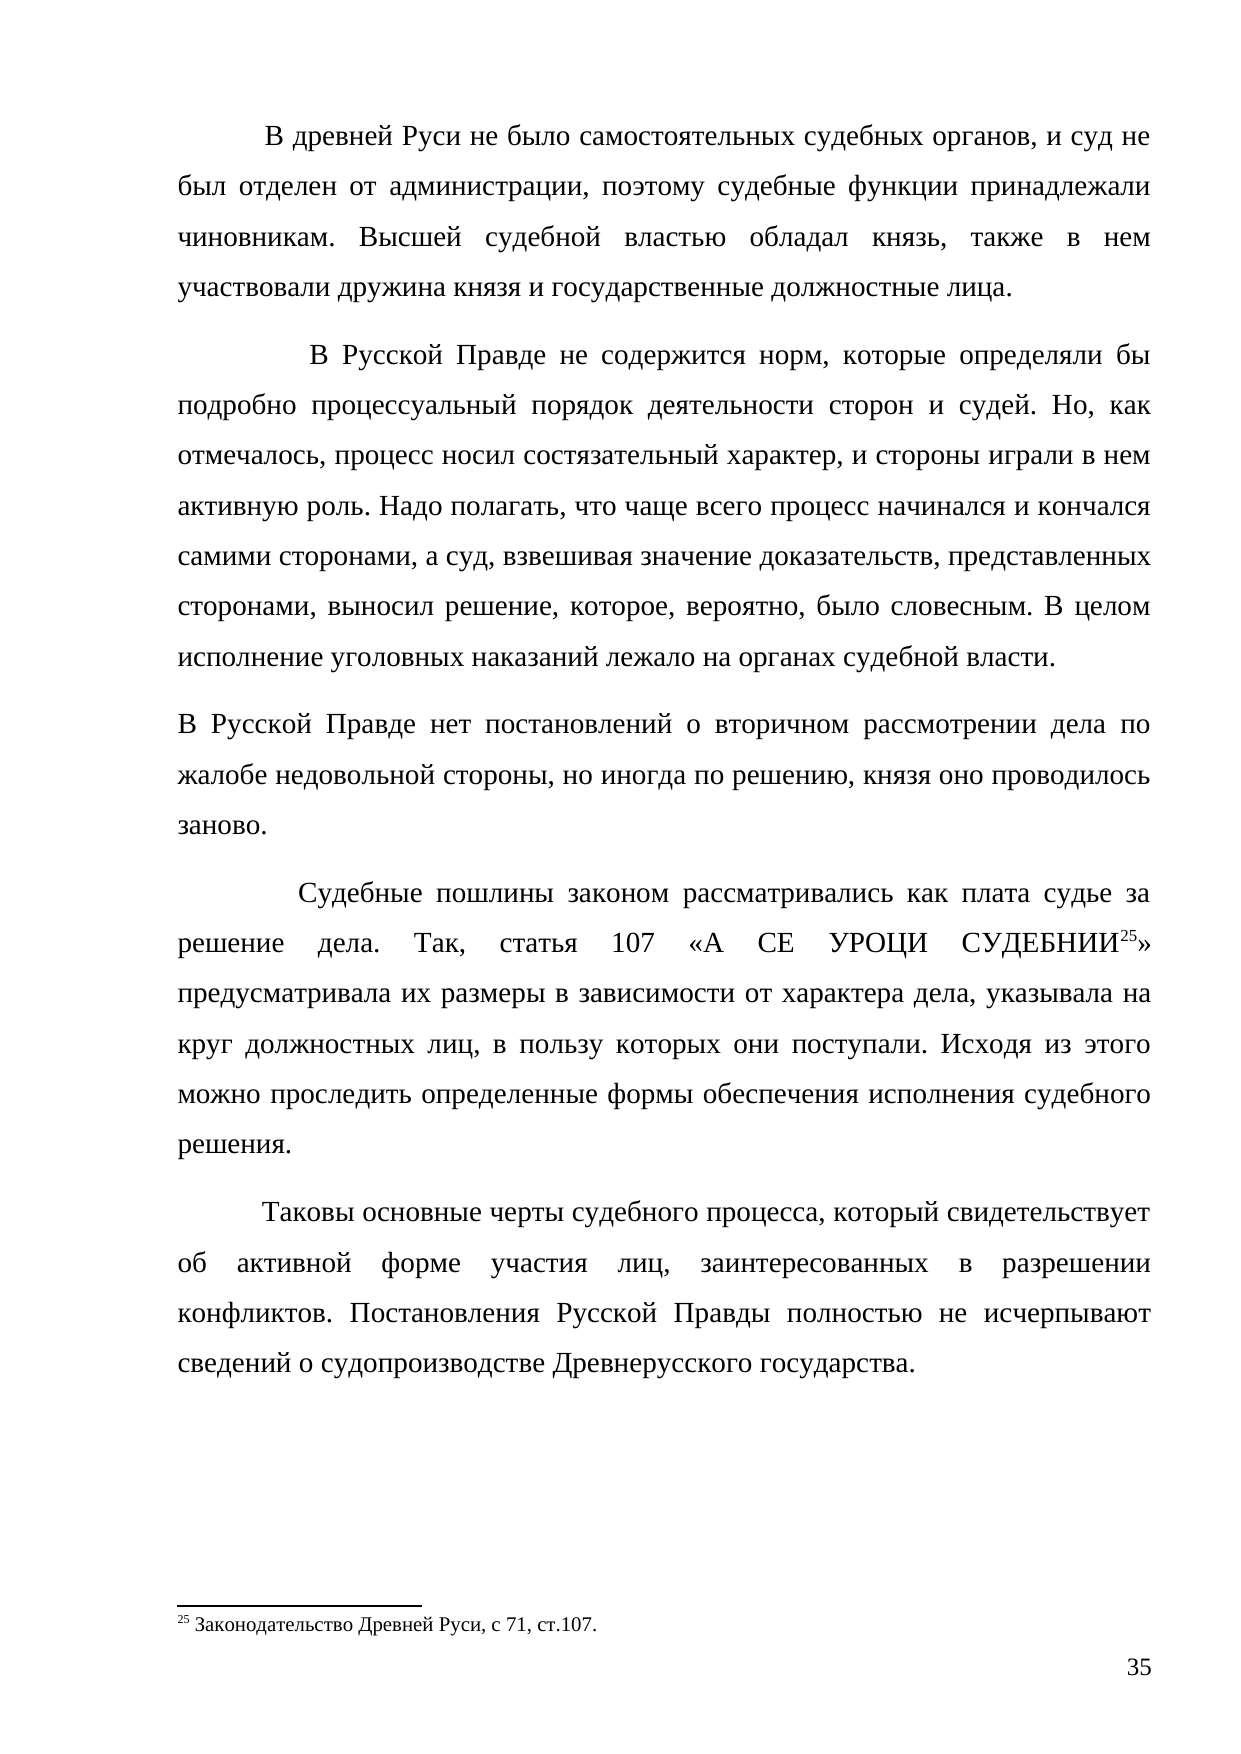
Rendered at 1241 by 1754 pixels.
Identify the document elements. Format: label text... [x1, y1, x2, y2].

text Таковы основные черты судебного процесса, который свидетельствует об активной форме участия лиц, заинтересованных в разрешении конфликтов. Постановления Русской Правды полностью не исчерпывают сведений о судопроизводстве Древнерусского государства. [177, 1194, 1152, 1379]
text В Русской Правде нет постановлений о вторичном рассмотрении дела по жалобе недовольной стороны, но иногда по решению, князя оно проводилось заново. [177, 707, 1152, 841]
text В Русской Правде не содержится норм, которые определяли бы подробно процессуальный порядок деятельности сторон и судей. Но, как отмечалось, процесс носил состязательный характер, и стороны играли в нем активную роль. Надо полагать, что чаще всего процесс начинался и кончался самими сторонами, а суд, взвешивая значение доказательств, представленных сторонами, выносил решение, которое, вероятно, было словесным. В целом исполнение уголовных наказаний лежало на органах судебной власти. [177, 337, 1152, 672]
text В древней Руси не было самостоятельных судебных органов, и суд не был отделен от администрации, поэтому судебные функции принадлежали чиновникам. Высшей судебной властью обладал князь, также в нем участвовали дружина князя и государственные должностные лица. [177, 118, 1152, 303]
text Судебные пошлины законом рассматривались как плата судье за решение дела. Так, статья 107 «А СЕ УРОЦИ СУДЕБНИИ» предусматривала их размеры в зависимости от характера дела, указывала на круг должностных лиц, в пользу которых они поступали. Исходя из этого можно проследить определенные формы обеспечения исполнения судебного решения. [177, 875, 1152, 1160]
